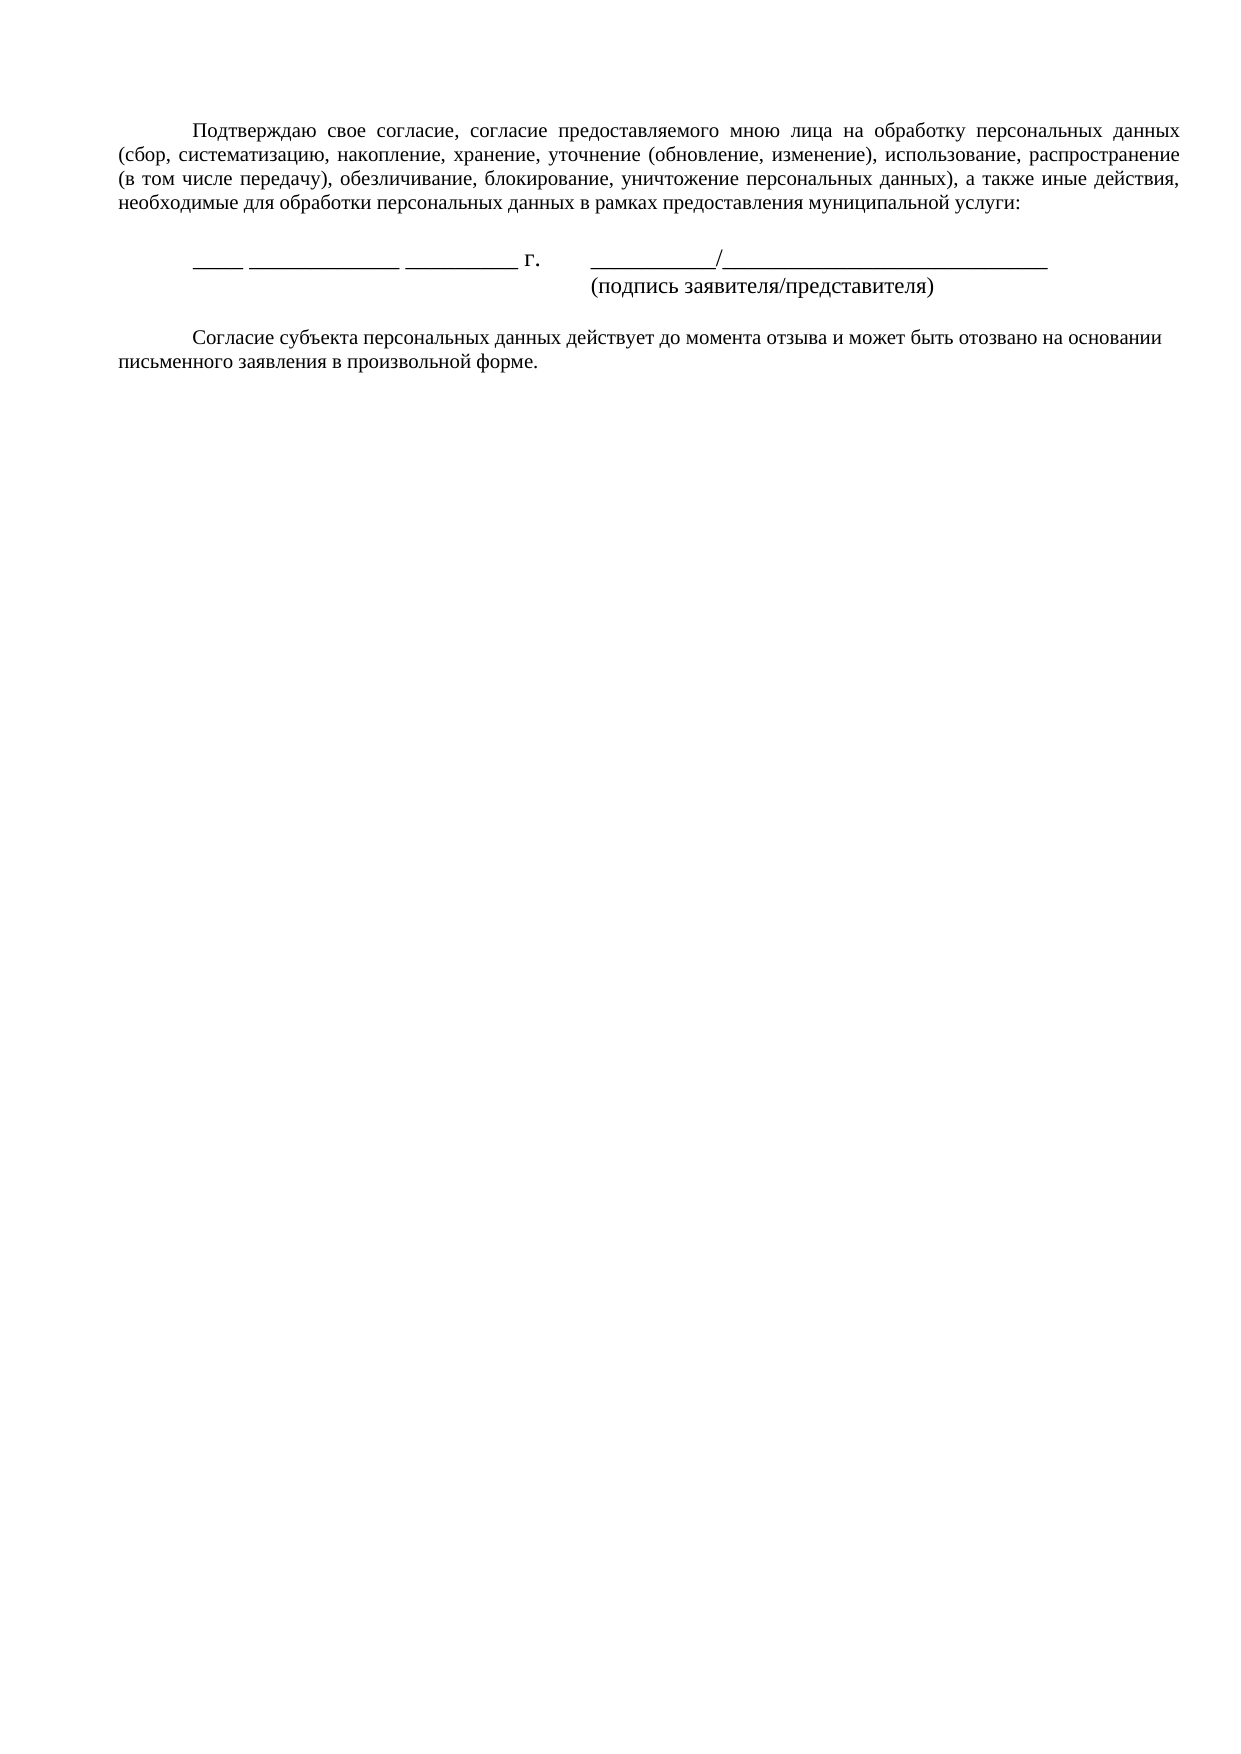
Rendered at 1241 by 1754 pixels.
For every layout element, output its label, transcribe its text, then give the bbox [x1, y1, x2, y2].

text ____ ____________ _________ г. __________/__________________________ [59, 243, 1181, 272]
text Подтверждаю свое согласие, согласие предоставляемого мною лица на обработку персональных данных (сбор, систематизацию, накопление, хранение, уточнение (обновление, изменение), использование, распространение (в том числе передачу), обезличивание, блокирование, уничтожение персональных данных), а также иные действия, необходимые для обработки персональных данных в рамках предоставления муниципальной услуги: [118, 118, 1181, 214]
text (подпись заявителя/представителя) [591, 272, 1181, 298]
text Согласие субъекта персональных данных действует до момента отзыва и может быть отозвано на основании письменного заявления в произвольной форме. [118, 324, 1181, 373]
